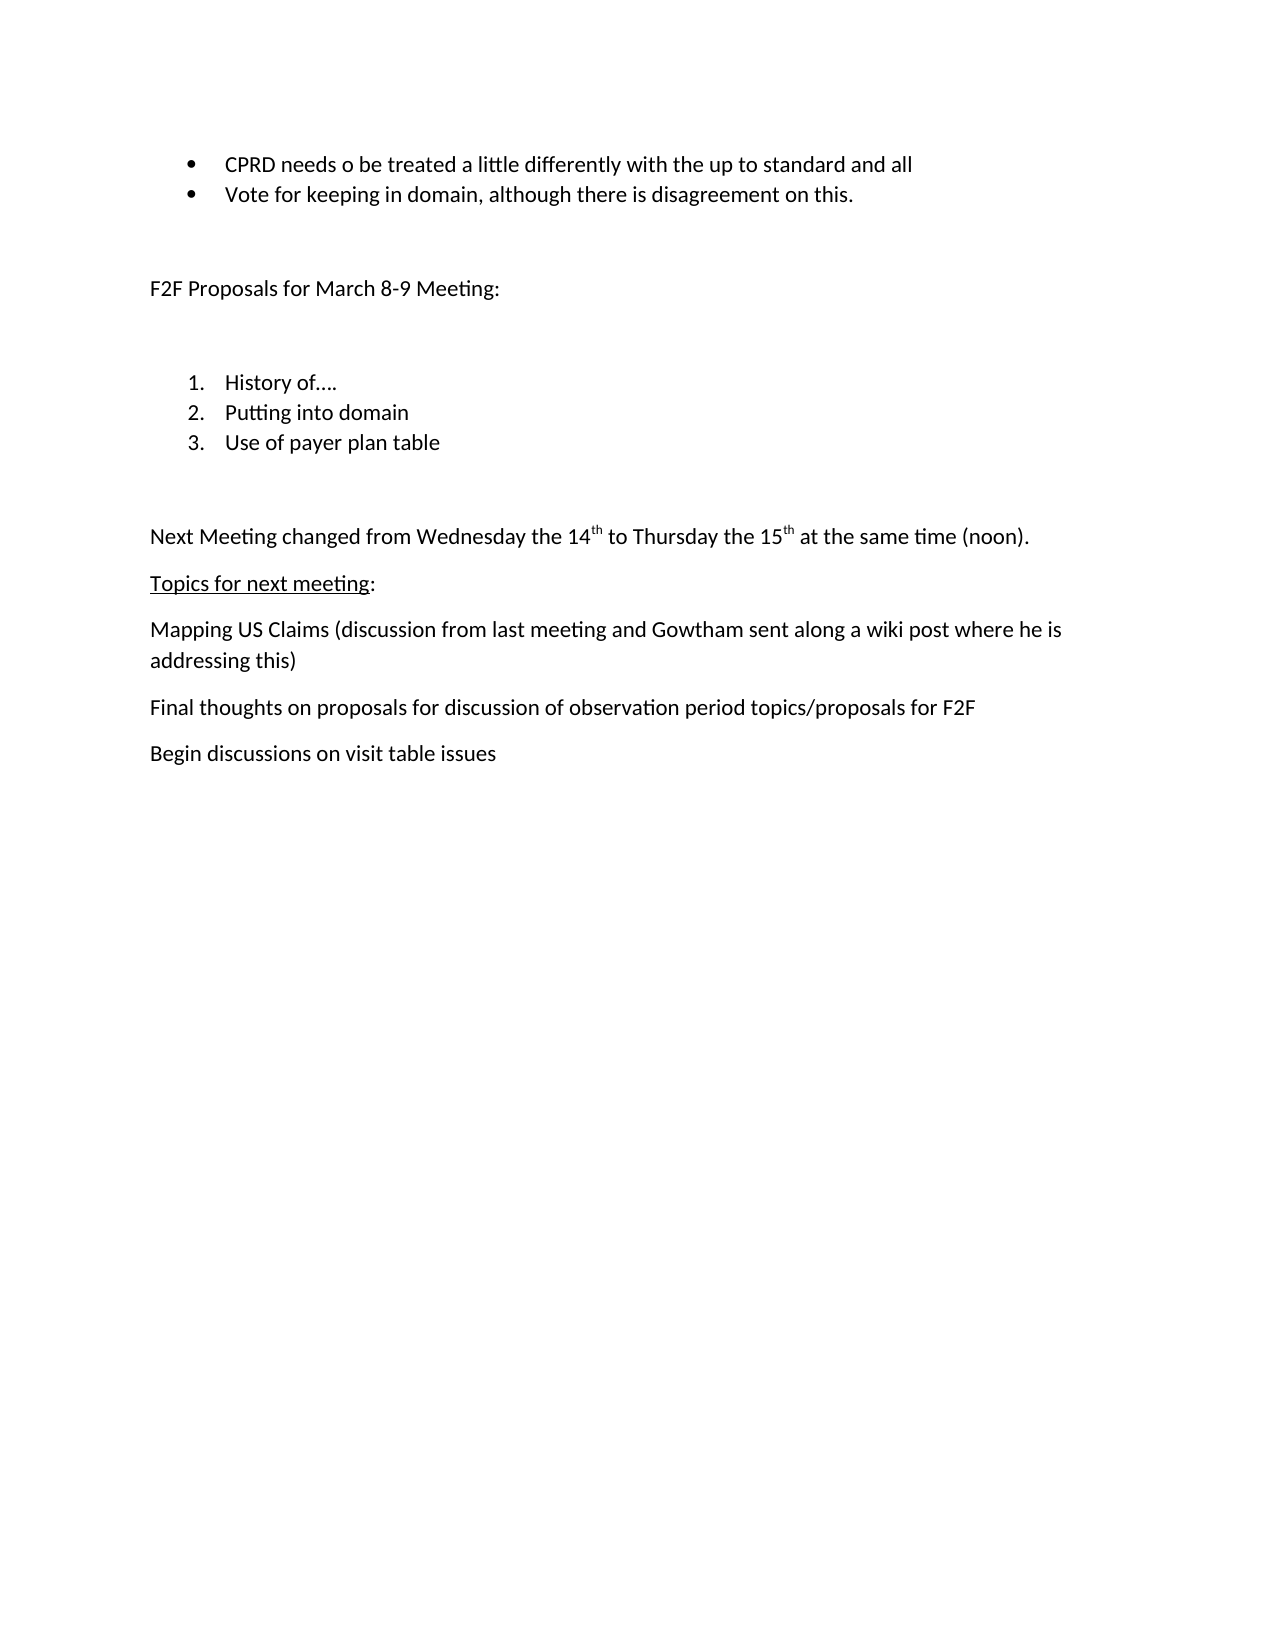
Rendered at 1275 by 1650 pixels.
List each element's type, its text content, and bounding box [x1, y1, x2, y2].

text F2F Proposals for March 8-9 Meeting: [150, 274, 1125, 302]
text Begin discussions on visit table issues [150, 739, 1125, 768]
text Next Meeting changed from Wednesday the 14th to Thursday the 15th at the same time (noon). [150, 522, 1125, 550]
text Final thoughts on proposals for discussion of observation period topics/proposals for F2F [150, 693, 1125, 721]
text Topics for next meeting: [150, 569, 1125, 597]
list CPRD needs o be treated a little differently with the up to standard and all [187, 150, 1125, 178]
list Use of payer plan table [187, 428, 1125, 456]
list History of…. [187, 368, 1125, 396]
list Vote for keeping in domain, although there is disagreement on this. [187, 180, 1125, 208]
list Putting into domain [187, 398, 1125, 426]
text Mapping US Claims (discussion from last meeting and Gowtham sent along a wiki post where he is addressing this) [150, 616, 1125, 674]
